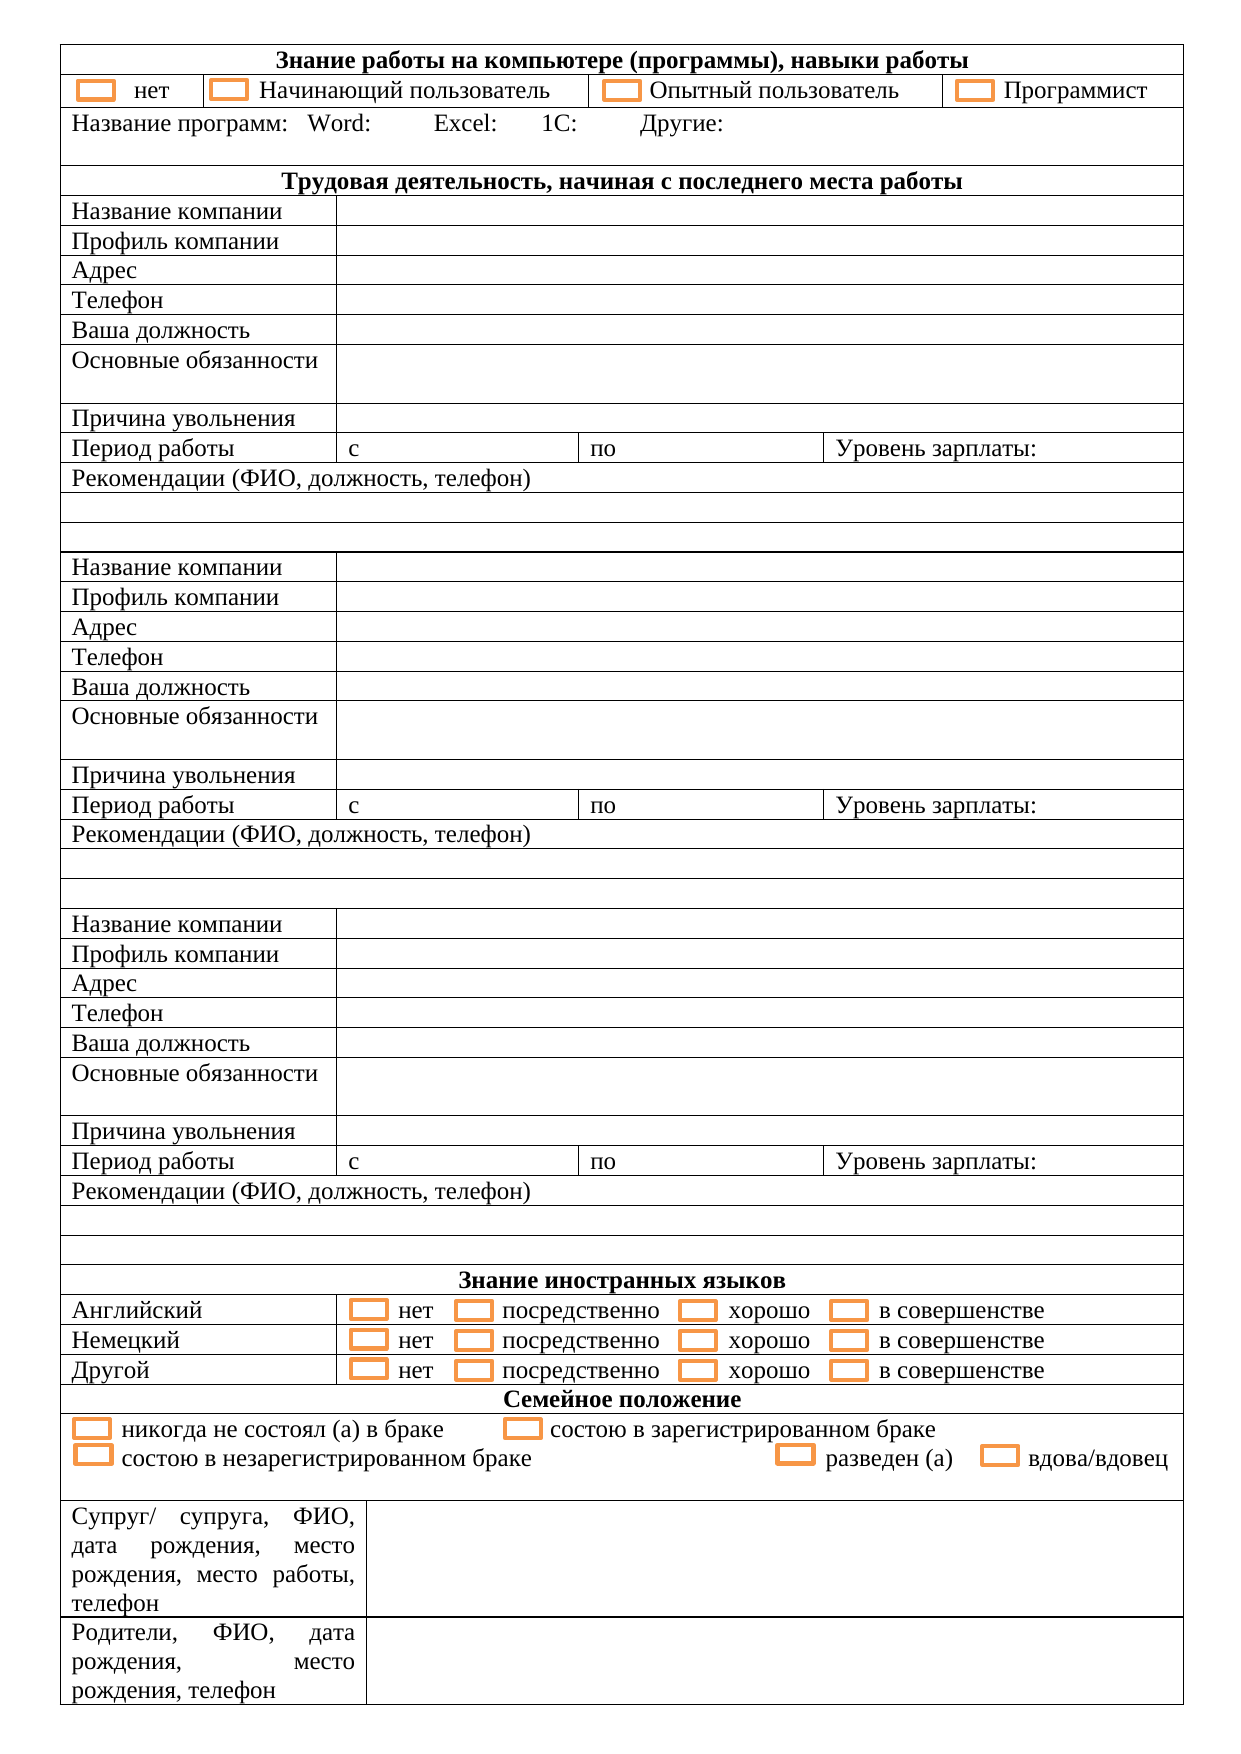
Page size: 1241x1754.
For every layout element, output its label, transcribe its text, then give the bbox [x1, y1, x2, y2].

table_cell Период работы [61, 1146, 336, 1175]
table_cell [337, 672, 1183, 700]
table_cell Начинающий пользователь [204, 75, 588, 107]
table_cell Знание иностранных языков [61, 1265, 1183, 1294]
table_cell [337, 939, 1183, 967]
table_cell Уровень зарплаты: [824, 1146, 1183, 1175]
table_cell [337, 998, 1183, 1027]
table_cell [337, 196, 1183, 225]
table_cell [337, 582, 1183, 611]
table_cell Немецкий [61, 1325, 336, 1354]
table_cell [337, 226, 1183, 254]
table_cell Уровень зарплаты: [824, 790, 1183, 818]
table_cell нет посредственно хорошо в совершенстве [337, 1325, 1183, 1354]
table_cell Период работы [61, 790, 336, 818]
table_cell [337, 553, 1183, 581]
table_cell Название компании [61, 909, 336, 938]
table_cell Другой [61, 1355, 336, 1383]
table_cell [61, 1236, 1183, 1264]
table_cell Опытный пользователь [589, 75, 942, 107]
table_cell по [579, 790, 823, 818]
table_cell Телефон [61, 998, 336, 1027]
table_cell Супруг/ супруга, ФИО, дата рождения, место рождения, место работы, телефон [61, 1501, 366, 1616]
table_cell [337, 256, 1183, 284]
table_cell Причина увольнения [61, 760, 336, 789]
table_cell [337, 909, 1183, 938]
table_cell по [579, 1146, 823, 1175]
table_cell никогда не состоял (а) в браке состою в зарегистрированном браке состою в незарегистрированном браке разведен (а) вдова/вдовец [61, 1414, 1183, 1500]
table_cell Ваша должность [61, 1028, 336, 1057]
table_cell с [337, 433, 578, 462]
table_cell [337, 1028, 1183, 1057]
table_cell нет посредственно хорошо в совершенстве [337, 1295, 1183, 1324]
table_cell Рекомендации (ФИО, должность, телефон) [61, 463, 1183, 492]
table_cell [337, 760, 1183, 789]
table_cell Программист [943, 75, 1183, 107]
table_cell с [337, 1146, 578, 1175]
table_cell Основные обязанности [61, 1058, 336, 1115]
table_cell [61, 849, 1183, 878]
table_cell [337, 285, 1183, 314]
table_cell Ваша должность [61, 672, 336, 700]
table_cell Причина увольнения [61, 404, 336, 432]
table_cell Родители, ФИО, дата рождения, место рождения, телефон [61, 1618, 366, 1704]
table_cell с [337, 790, 578, 818]
table_cell Адрес [61, 256, 336, 284]
table_cell Телефон [61, 642, 336, 671]
table_cell Основные обязанности [61, 345, 336, 402]
table_cell Знание работы на компьютере (программы), навыки работы [61, 45, 1183, 74]
table_cell [61, 879, 1183, 908]
table_cell [337, 1058, 1183, 1115]
table_cell Английский [61, 1295, 336, 1324]
table_cell Основные обязанности [61, 701, 336, 759]
table_cell Профиль компании [61, 582, 336, 611]
table_cell Рекомендации (ФИО, должность, телефон) [61, 1176, 1183, 1205]
table_cell Семейное положение [61, 1385, 1183, 1413]
table_cell [367, 1618, 1183, 1704]
table_cell [337, 642, 1183, 671]
table_cell [337, 1116, 1183, 1145]
table_cell Адрес [61, 969, 336, 997]
table_cell Название компании [61, 553, 336, 581]
table_cell Профиль компании [61, 939, 336, 967]
table_cell [337, 345, 1183, 402]
table_cell [337, 612, 1183, 641]
table_cell Ваша должность [61, 315, 336, 344]
table_cell [61, 523, 1183, 551]
table_cell [61, 493, 1183, 522]
table_cell Название компании [61, 196, 336, 225]
table_cell Трудовая деятельность, начиная с последнего места работы [61, 166, 1183, 195]
table_cell Рекомендации (ФИО, должность, телефон) [61, 820, 1183, 848]
table_cell Адрес [61, 612, 336, 641]
table_cell [337, 969, 1183, 997]
table_cell Период работы [61, 433, 336, 462]
table_cell [367, 1501, 1183, 1616]
table_cell [337, 404, 1183, 432]
table_cell Название программ: Word: Excel: 1C: Другие: [61, 108, 1183, 165]
table_cell Причина увольнения [61, 1116, 336, 1145]
table_cell Уровень зарплаты: [824, 433, 1183, 462]
table_cell [337, 701, 1183, 759]
table_cell нет посредственно хорошо в совершенстве [337, 1355, 1183, 1383]
table_cell Телефон [61, 285, 336, 314]
table_cell Профиль компании [61, 226, 336, 254]
table_cell [337, 315, 1183, 344]
table_cell по [579, 433, 823, 462]
table_cell [61, 1206, 1183, 1234]
table_cell нет [61, 75, 203, 107]
